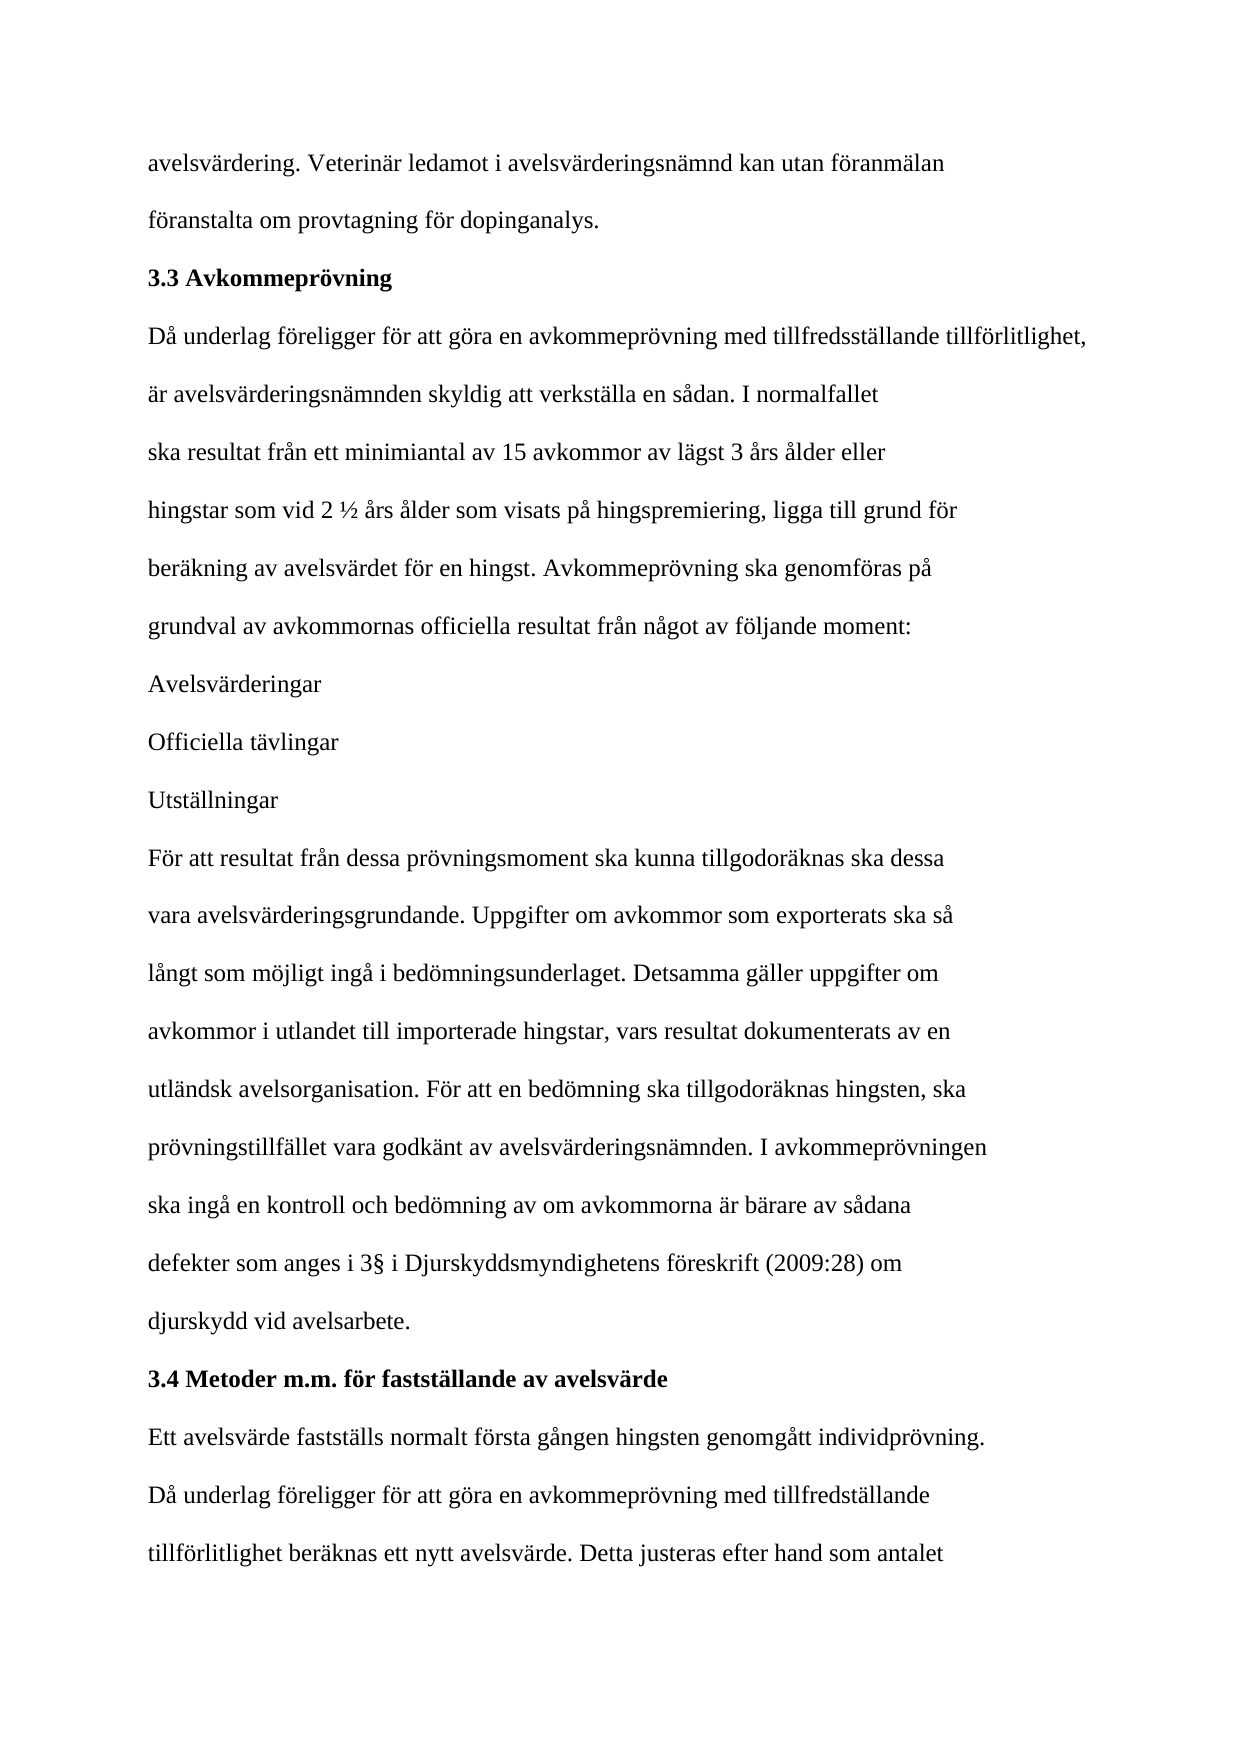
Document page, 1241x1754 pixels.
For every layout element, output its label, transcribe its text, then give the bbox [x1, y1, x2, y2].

text avkommor i utlandet till importerade hingstar, vars resultat dokumenterats av en [148, 1016, 1093, 1045]
text Då underlag föreligger för att göra en avkommeprövning med tillfredställande [148, 1480, 1093, 1508]
text Avelsvärderingar [148, 669, 1093, 698]
text djurskydd vid avelsarbete. [148, 1306, 1093, 1335]
text ska resultat från ett minimiantal av 15 avkommor av lägst 3 års ålder eller [148, 437, 1093, 466]
text För att resultat från dessa prövningsmoment ska kunna tillgodoräknas ska dessa [148, 843, 1093, 871]
text vara avelsvärderingsgrundande. Uppgifter om avkommor som exporterats ska så [148, 901, 1093, 929]
text tillförlitlighet beräknas ett nytt avelsvärde. Detta justeras efter hand som antalet [148, 1538, 1093, 1566]
text Då underlag föreligger för att göra en avkommeprövning med tillfredsställande tillförlitlighet, [148, 321, 1093, 350]
text grundval av avkommornas officiella resultat från något av följande moment: [148, 611, 1093, 640]
text beräkning av avelsvärdet för en hingst. Avkommeprövning ska genomföras på [148, 553, 1093, 582]
text defekter som anges i 3§ i Djurskyddsmyndighetens föreskrift (2009:28) om [148, 1248, 1093, 1277]
text långt som möjligt ingå i bedömningsunderlaget. Detsamma gäller uppgifter om [148, 958, 1093, 987]
text 3.3 Avkommeprövning [148, 263, 1093, 292]
text prövningstillfället vara godkänt av avelsvärderingsnämnden. I avkommeprövningen [148, 1132, 1093, 1161]
text ska ingå en kontroll och bedömning av om avkommorna är bärare av sådana [148, 1190, 1093, 1219]
text 3.4 Metoder m.m. för fastställande av avelsvärde [148, 1364, 1093, 1393]
text utländsk avelsorganisation. För att en bedömning ska tillgodoräknas hingsten, ska [148, 1074, 1093, 1103]
text föranstalta om provtagning för dopinganalys. [148, 206, 1093, 234]
text hingstar som vid 2 ½ års ålder som visats på hingspremiering, ligga till grund för [148, 495, 1093, 524]
text Officiella tävlingar [148, 727, 1093, 756]
text Ett avelsvärde fastställs normalt första gången hingsten genomgått individprövning. [148, 1422, 1093, 1451]
text avelsvärdering. Veterinär ledamot i avelsvärderingsnämnd kan utan föranmälan [148, 148, 1093, 176]
text Utställningar [148, 785, 1093, 813]
text är avelsvärderingsnämnden skyldig att verkställa en sådan. I normalfallet [148, 379, 1093, 408]
